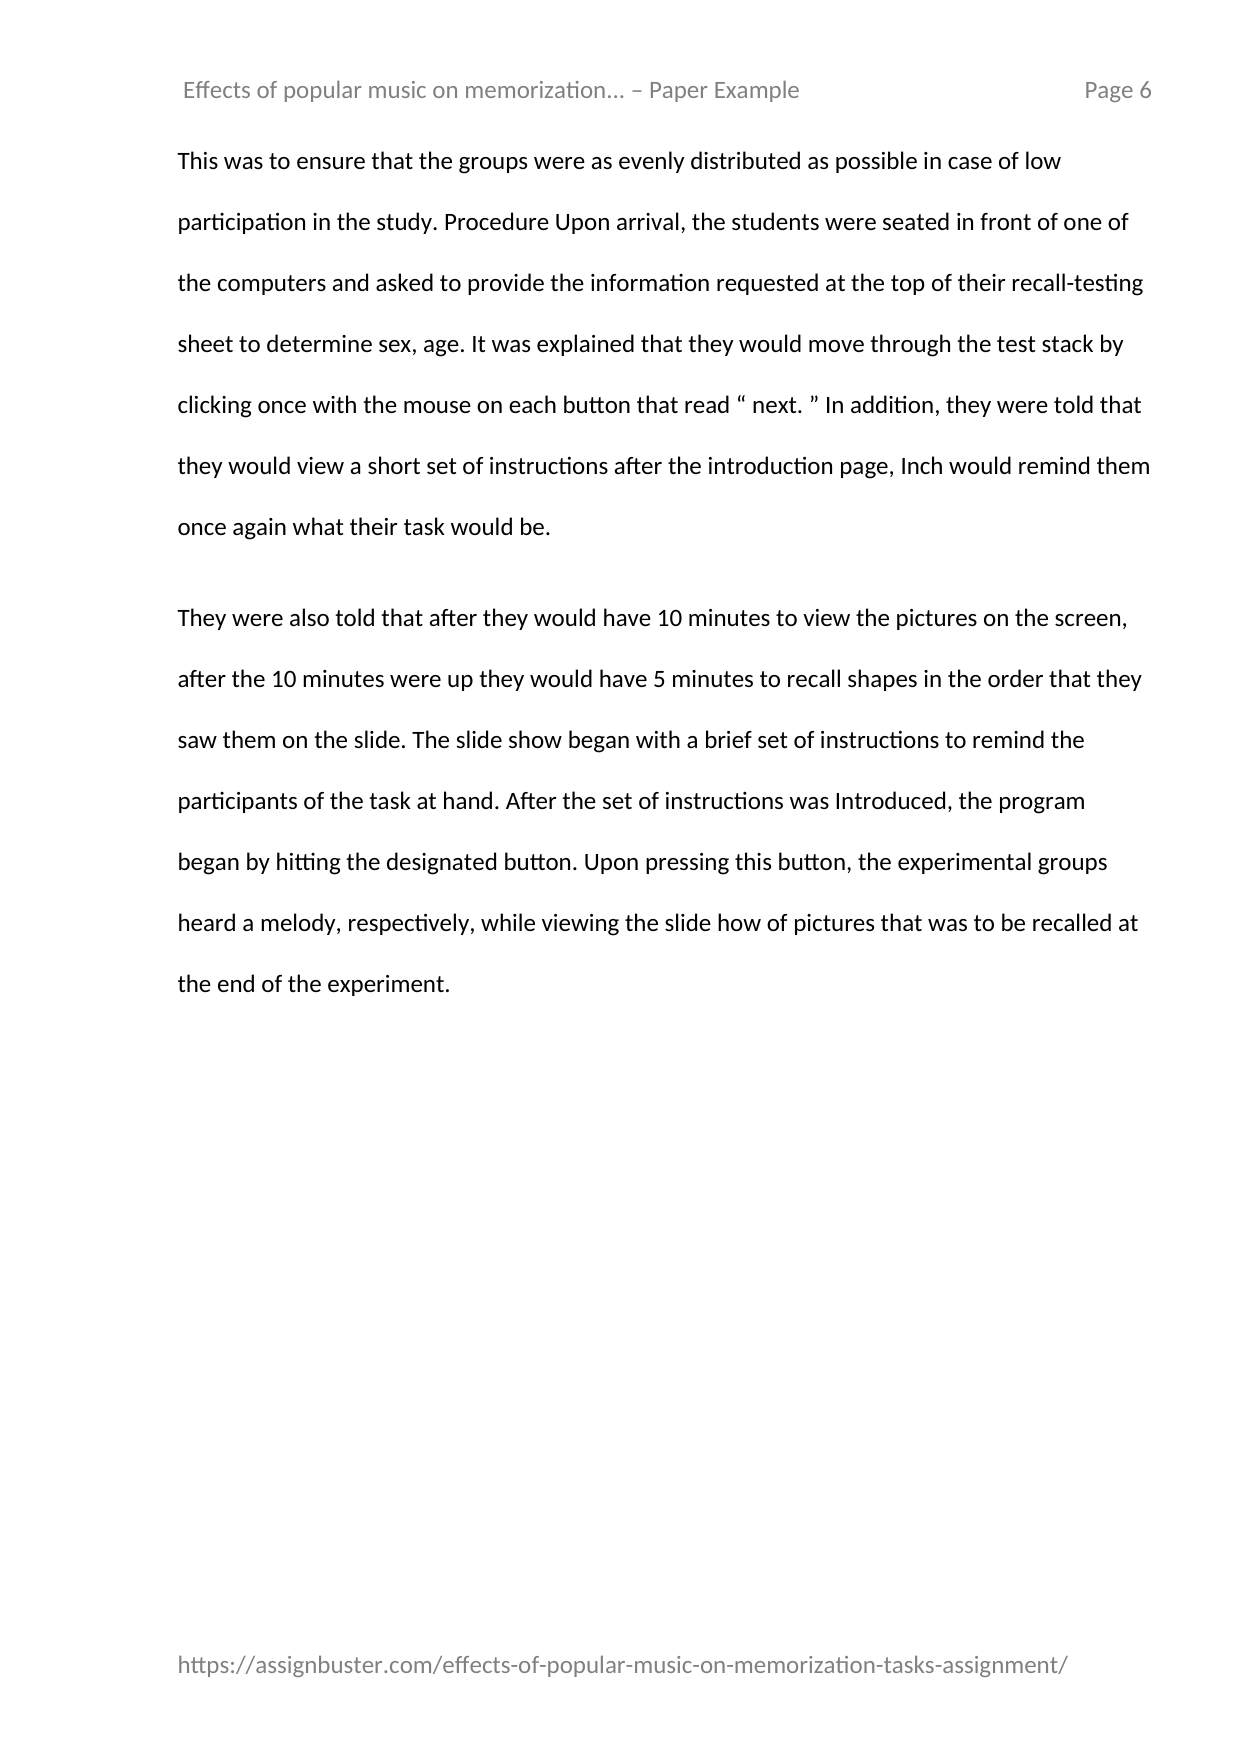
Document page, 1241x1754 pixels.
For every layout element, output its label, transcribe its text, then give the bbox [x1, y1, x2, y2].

text This was to ensure that the groups were as evenly distributed as possible in case of low participation in the study. Procedure Upon arrival, the students were seated in front of one of the computers and asked to provide the information requested at the top of their recall-testing sheet to determine sex, age. It was explained that they would move through the test stack by clicking once with the mouse on each button that read “ next. ” In addition, they were told that they would view a short set of instructions after the introduction page, Inch would remind them once again what their task would be. [177, 145, 1152, 542]
text They were also told that after they would have 10 minutes to view the pictures on the screen, after the 10 minutes were up they would have 5 minutes to recall shapes in the order that they saw them on the slide. The slide show began with a brief set of instructions to remind the participants of the task at hand. After the set of instructions was Introduced, the program began by hitting the designated button. Upon pressing this button, the experimental groups heard a melody, respectively, while viewing the slide how of pictures that was to be recalled at the end of the experiment. [177, 602, 1152, 998]
